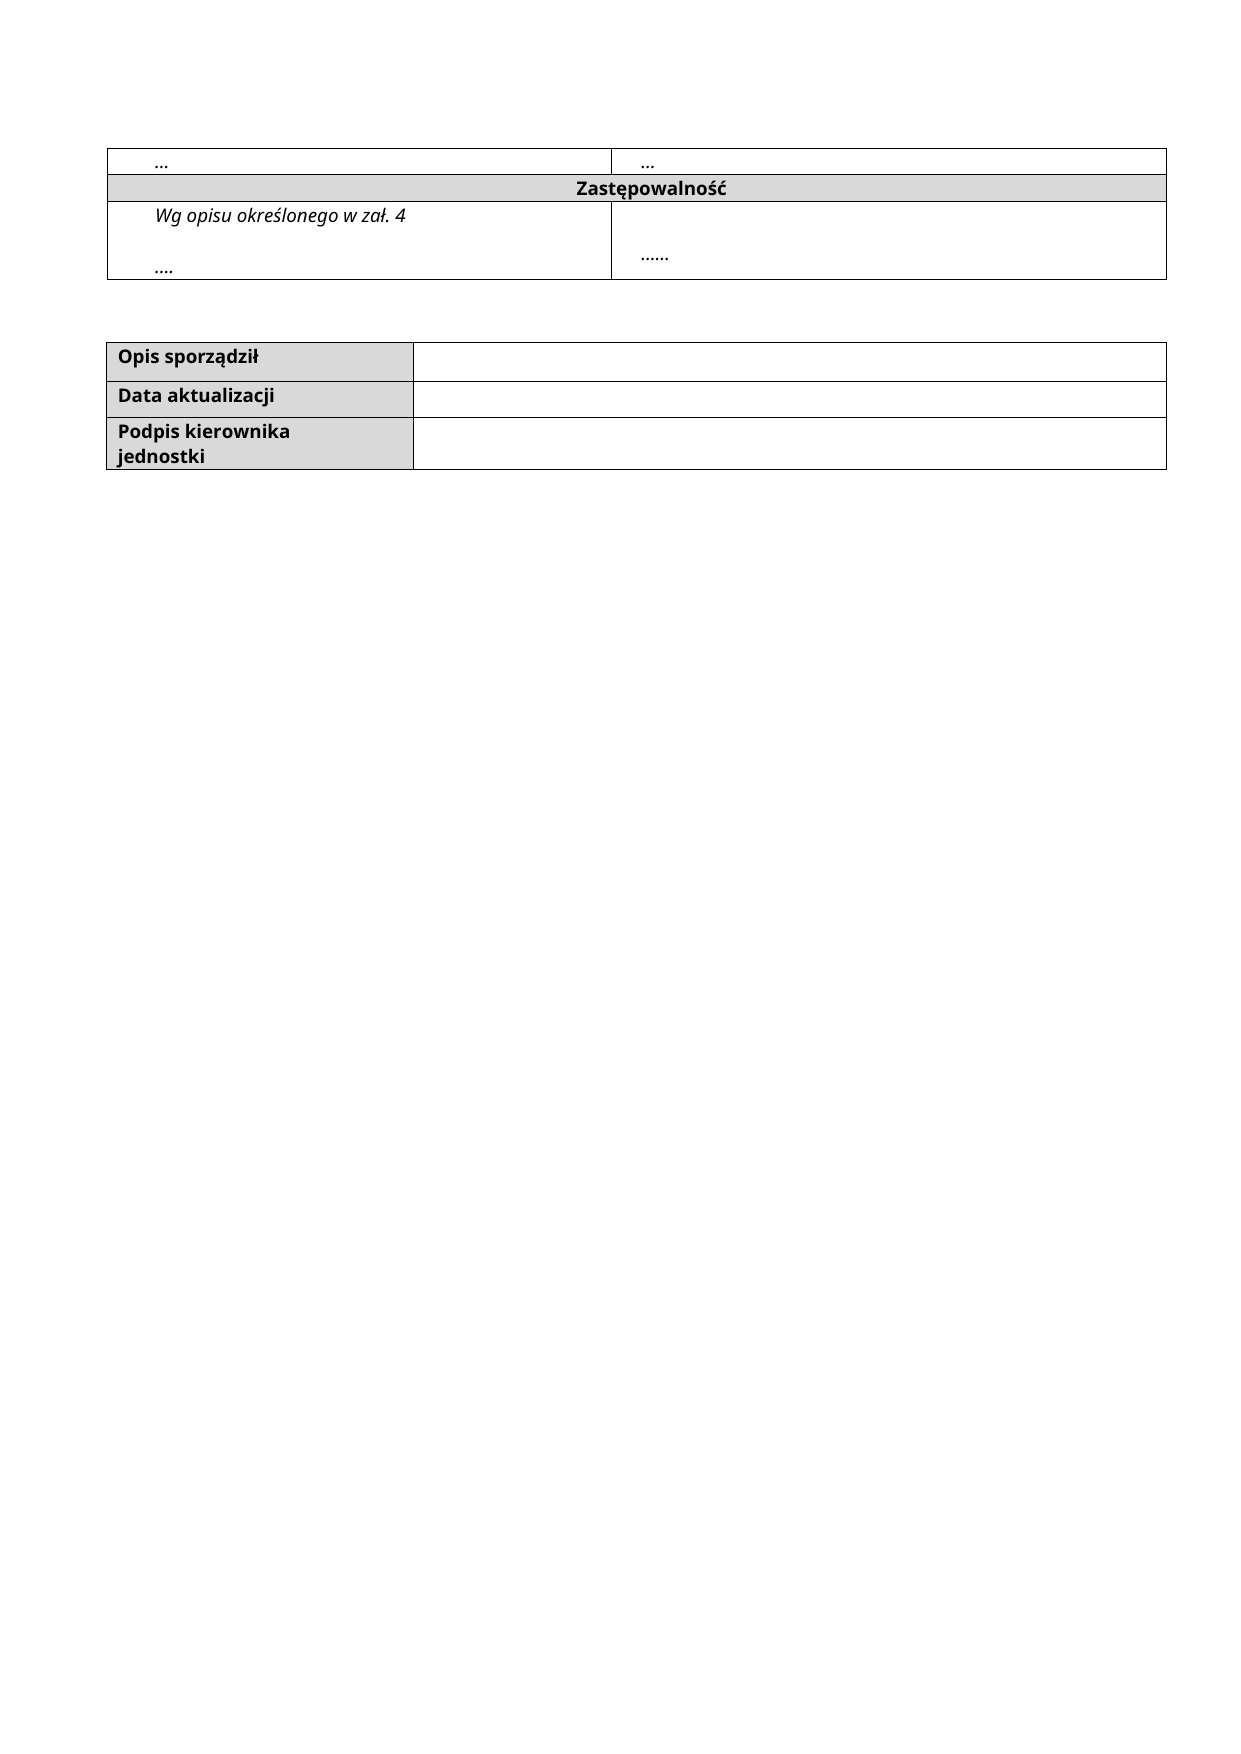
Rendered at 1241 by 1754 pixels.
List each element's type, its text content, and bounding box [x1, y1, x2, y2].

table_cell Zastępowalność [108, 175, 1166, 201]
table_cell Podpis kierownika jednostki [107, 418, 413, 469]
table_cell Wg opisu określonego w zał. 4 …. [108, 202, 611, 278]
table_header [414, 343, 1166, 381]
table_cell [414, 418, 1166, 469]
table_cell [612, 149, 1166, 174]
table_cell Data aktualizacji [107, 382, 413, 417]
table_cell …… [612, 202, 1166, 278]
table_cell [414, 382, 1166, 417]
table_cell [108, 149, 611, 174]
table_header Opis sporządził [107, 343, 413, 381]
